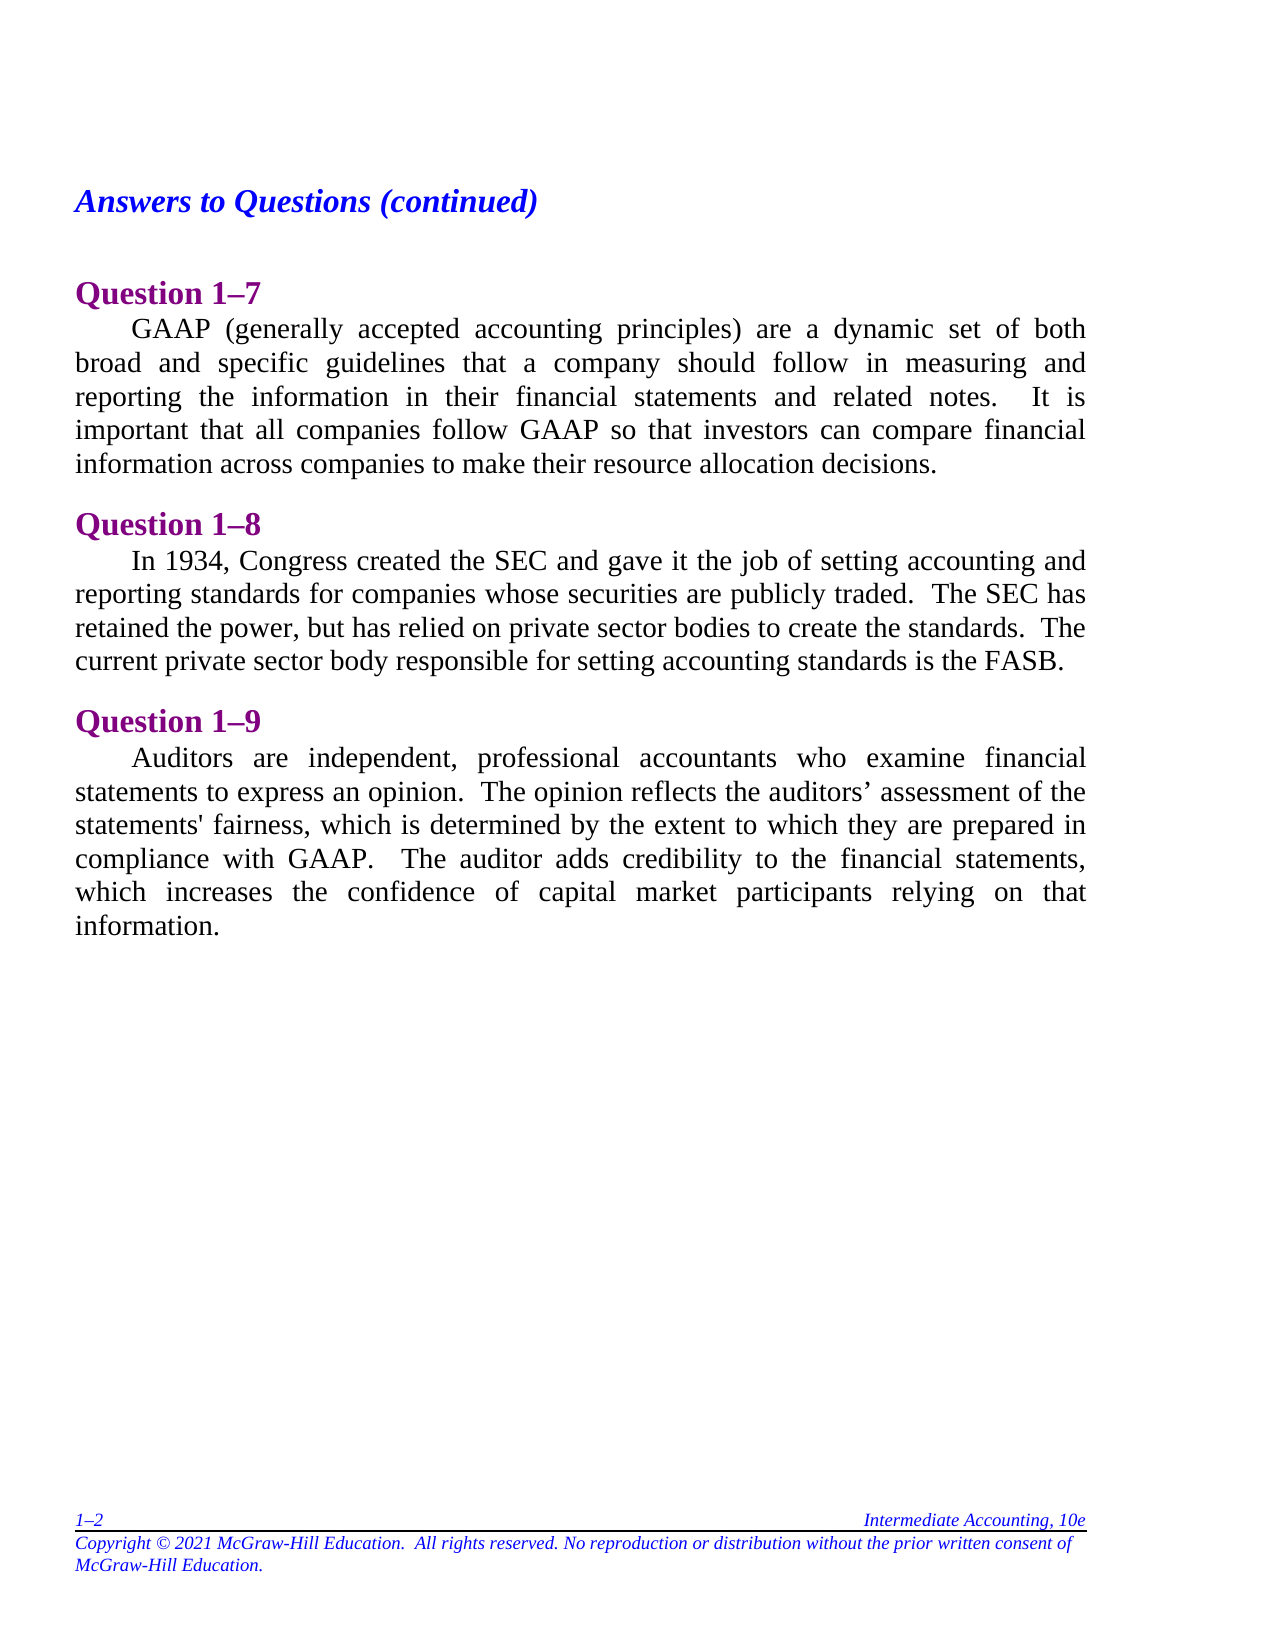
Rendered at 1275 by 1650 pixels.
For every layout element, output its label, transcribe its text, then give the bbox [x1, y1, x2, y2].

text Question 1–8 [75, 504, 1087, 543]
text Question 1–7 [75, 273, 1087, 312]
text Question 1–9 [75, 702, 1087, 740]
text GAAP (generally accepted accounting principles) are a dynamic set of both broad and specific guidelines that a company should follow in measuring and reporting the information in their financial statements and related notes. It is important that all companies follow GAAP so that investors can compare financial information across companies to make their resource allocation decisions. [75, 312, 1087, 479]
text In 1934, Congress created the SEC and gave it the job of setting accounting and reporting standards for companies whose securities are publicly traded. The SEC has retained the power, but has relied on private sector bodies to create the standards. The current private sector body responsible for setting accounting standards is the FASB. [75, 543, 1087, 677]
text Auditors are independent, professional accountants who examine financial statements to express an opinion. The opinion reflects the auditors’ assessment of the statements' fairness, which is determined by the extent to which they are prepared in compliance with GAAP. The auditor adds credibility to the financial statements, which increases the confidence of capital market participants relying on that information. [75, 740, 1087, 941]
text Answers to Questions (continued) [75, 181, 1087, 219]
